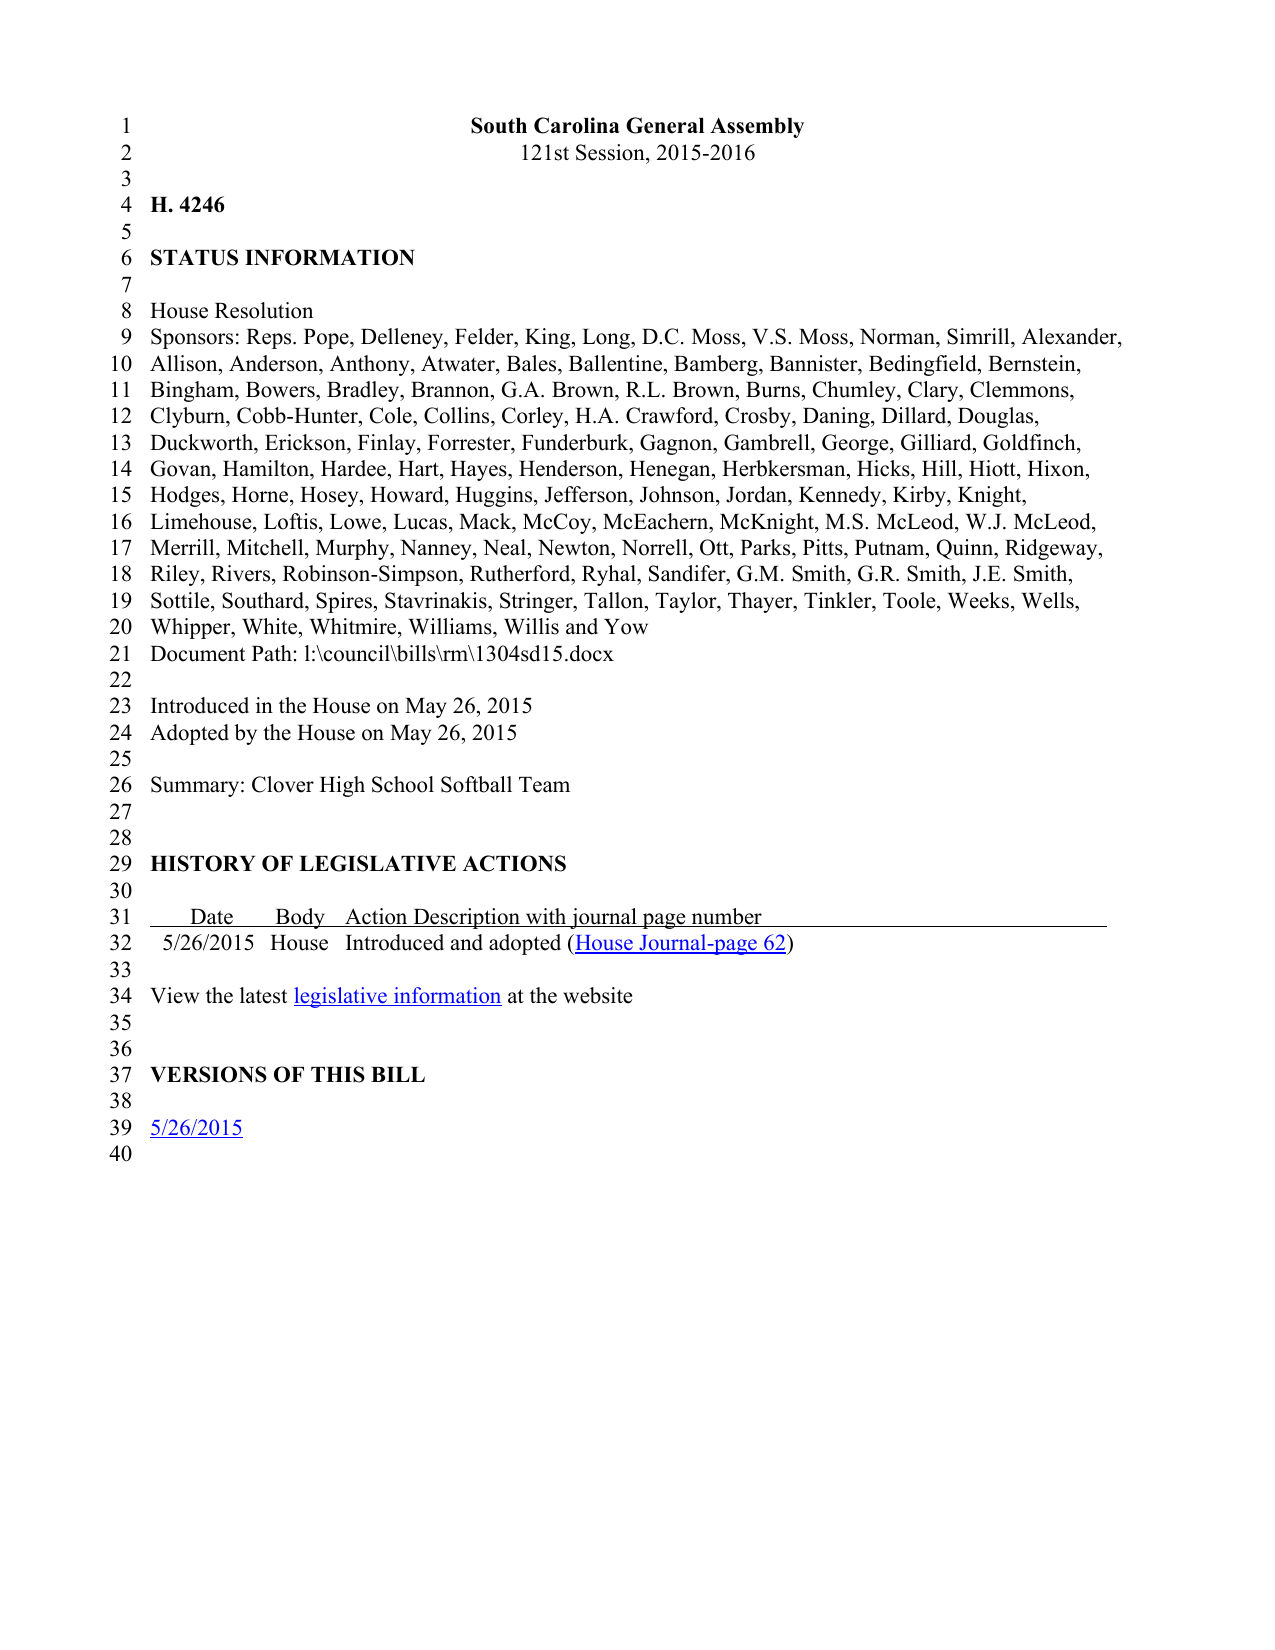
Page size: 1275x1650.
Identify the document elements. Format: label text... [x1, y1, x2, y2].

text View the latest legislative information at the website [150, 982, 1125, 1008]
text Sponsors: Reps. Pope, Delleney, Felder, King, Long, D.C. Moss, V.S. Moss, Norman, Simrill, Alexander, Allison, Anderson, Anthony, Atwater, Bales, Ballentine, Bamberg, Bannister, Bedingfield, Bernstein, Bingham, Bowers, Bradley, Brannon, G.A. Brown, R.L. Brown, Burns, Chumley, Clary, Clemmons, Clyburn, Cobb-Hunter, Cole, Collins, Corley, H.A. Crawford, Crosby, Daning, Dillard, Douglas, Duckworth, Erickson, Finlay, Forrester, Funderburk, Gagnon, Gambrell, George, Gilliard, Goldfinch, Govan, Hamilton, Hardee, Hart, Hayes, Henderson, Henegan, Herbkersman, Hicks, Hill, Hiott, Hixon, Hodges, Horne, Hosey, Howard, Huggins, Jefferson, Johnson, Jordan, Kennedy, Kirby, Knight, Limehouse, Loftis, Lowe, Lucas, Mack, McCoy, McEachern, McKnight, M.S. McLeod, W.J. McLeod, Merrill, Mitchell, Murphy, Nanney, Neal, Newton, Norrell, Ott, Parks, Pitts, Putnam, Quinn, Ridgeway, Riley, Rivers, Robinson-Simpson, Rutherford, Ryhal, Sandifer, G.M. Smith, G.R. Smith, J.E. Smith, Sottile, Southard, Spires, Stavrinakis, Stringer, Tallon, Taylor, Thayer, Tinkler, Toole, Weeks, Wells, Whipper, White, Whitmire, Williams, Willis and Yow [150, 323, 1125, 639]
text Adopted by the House on May 26, 2015 [150, 719, 1125, 745]
text Summary: Clover High School Softball Team [150, 771, 1125, 798]
text South Carolina General Assembly [150, 112, 1125, 139]
text Document Path: l:\council\bills\rm\1304sd15.docx [150, 639, 1125, 666]
text 121st Session, 2015-2016 [150, 139, 1125, 165]
text STATUS INFORMATION [150, 244, 1125, 271]
text VERSIONS OF THIS BILL [150, 1061, 1125, 1088]
text House Resolution [150, 297, 1125, 323]
text Introduced in the House on May 26, 2015 [150, 692, 1125, 719]
text 5/26/2015 [150, 1114, 1125, 1140]
text Date Body Action Description with journal page number [150, 903, 1125, 929]
text 5/26/2015 House Introduced and adopted (House Journal-page 62) [150, 929, 1125, 956]
text H. 4246 [150, 192, 1125, 218]
text HISTORY OF LEGISLATIVE ACTIONS [150, 850, 1125, 877]
